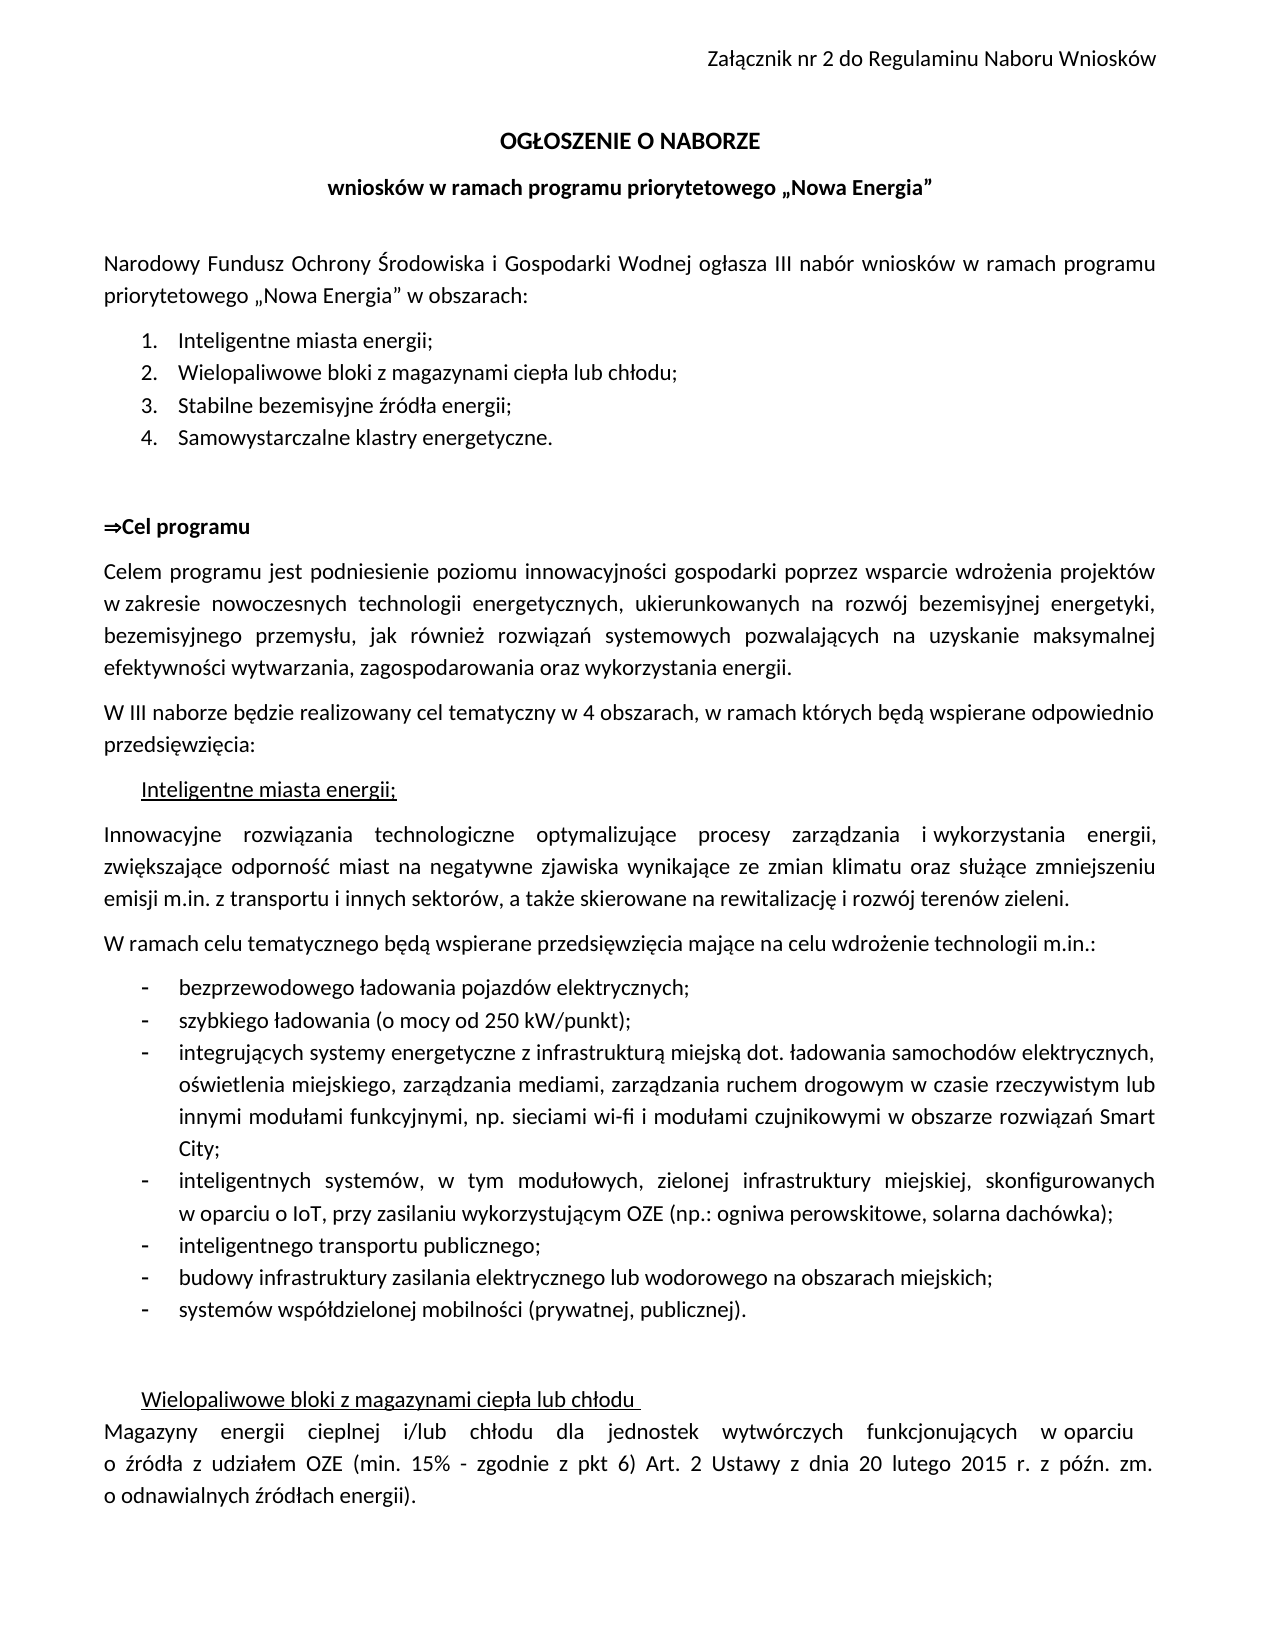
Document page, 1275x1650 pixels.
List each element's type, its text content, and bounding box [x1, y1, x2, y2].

list Wielopaliwowe bloki z magazynami ciepła lub chłodu; [141, 358, 1157, 387]
list Inteligentne miasta energii; [141, 326, 1157, 354]
text Narodowy Fundusz Ochrony Środowiska i Gospodarki Wodnej ogłasza III nabór wniosków w ramach programu priorytetowego „Nowa Energia” w obszarach: [103, 249, 1157, 310]
list szybkiego ładowania (o mocy od 250 kW/punkt); [141, 1006, 1157, 1034]
text W III naborze będzie realizowany cel tematyczny w 4 obszarach, w ramach których będą wspierane odpowiednio przedsięwzięcia: [103, 698, 1157, 758]
list Cel programu [103, 512, 1157, 540]
list budowy infrastruktury zasilania elektrycznego lub wodorowego na obszarach miejskich; [141, 1263, 1157, 1291]
list inteligentnego transportu publicznego; [141, 1231, 1157, 1259]
text Wielopaliwowe bloki z magazynami ciepła lub chłodu [141, 1385, 1157, 1413]
text Magazyny energii cieplnej i/lub chłodu dla jednostek wytwórczych funkcjonujących w oparciu o źródła z udziałem OZE (min. 15% - zgodnie z pkt 6) Art. 2 Ustawy z dnia 20 lutego 2015 r. z późn. zm. o odnawialnych źródłach energii). [103, 1417, 1157, 1509]
list integrujących systemy energetyczne z infrastrukturą miejską dot. ładowania samochodów elektrycznych, oświetlenia miejskiego, zarządzania mediami, zarządzania ruchem drogowym w czasie rzeczywistym lub innymi modułami funkcyjnymi, np. sieciami wi-fi i modułami czujnikowymi w obszarze rozwiązań Smart City; [141, 1038, 1157, 1162]
text OGŁOSZENIE O NABORZE [103, 125, 1157, 156]
list systemów współdzielonej mobilności (prywatnej, publicznej). [141, 1295, 1157, 1323]
list bezprzewodowego ładowania pojazdów elektrycznych; [141, 973, 1157, 1002]
list Samowystarczalne klastry energetyczne. [141, 423, 1157, 451]
text Innowacyjne rozwiązania technologiczne optymalizujące procesy zarządzania i wykorzystania energii, zwiększające odporność miast na negatywne zjawiska wynikające ze zmian klimatu oraz służące zmniejszeniu emisji m.in. z transportu i innych sektorów, a także skierowane na rewitalizację i rozwój terenów zieleni. [103, 820, 1157, 912]
text W ramach celu tematycznego będą wspierane przedsięwzięcia mające na celu wdrożenie technologii m.in.: [103, 929, 1157, 957]
text Celem programu jest podniesienie poziomu innowacyjności gospodarki poprzez wsparcie wdrożenia projektów w zakresie nowoczesnych technologii energetycznych, ukierunkowanych na rozwój bezemisyjnej energetyki, bezemisyjnego przemysłu, jak również rozwiązań systemowych pozwalających na uzyskanie maksymalnej efektywności wytwarzania, zagospodarowania oraz wykorzystania energii. [103, 557, 1157, 682]
list inteligentnych systemów, w tym modułowych, zielonej infrastruktury miejskiej, skonfigurowanych w oparciu o IoT, przy zasilaniu wykorzystującym OZE (np.: ogniwa perowskitowe, solarna dachówka); [141, 1167, 1157, 1227]
text wniosków w ramach programu priorytetowego „Nowa Energia” [103, 173, 1157, 233]
list Stabilne bezemisyjne źródła energii; [141, 391, 1157, 419]
text Inteligentne miasta energii; [141, 775, 1157, 803]
